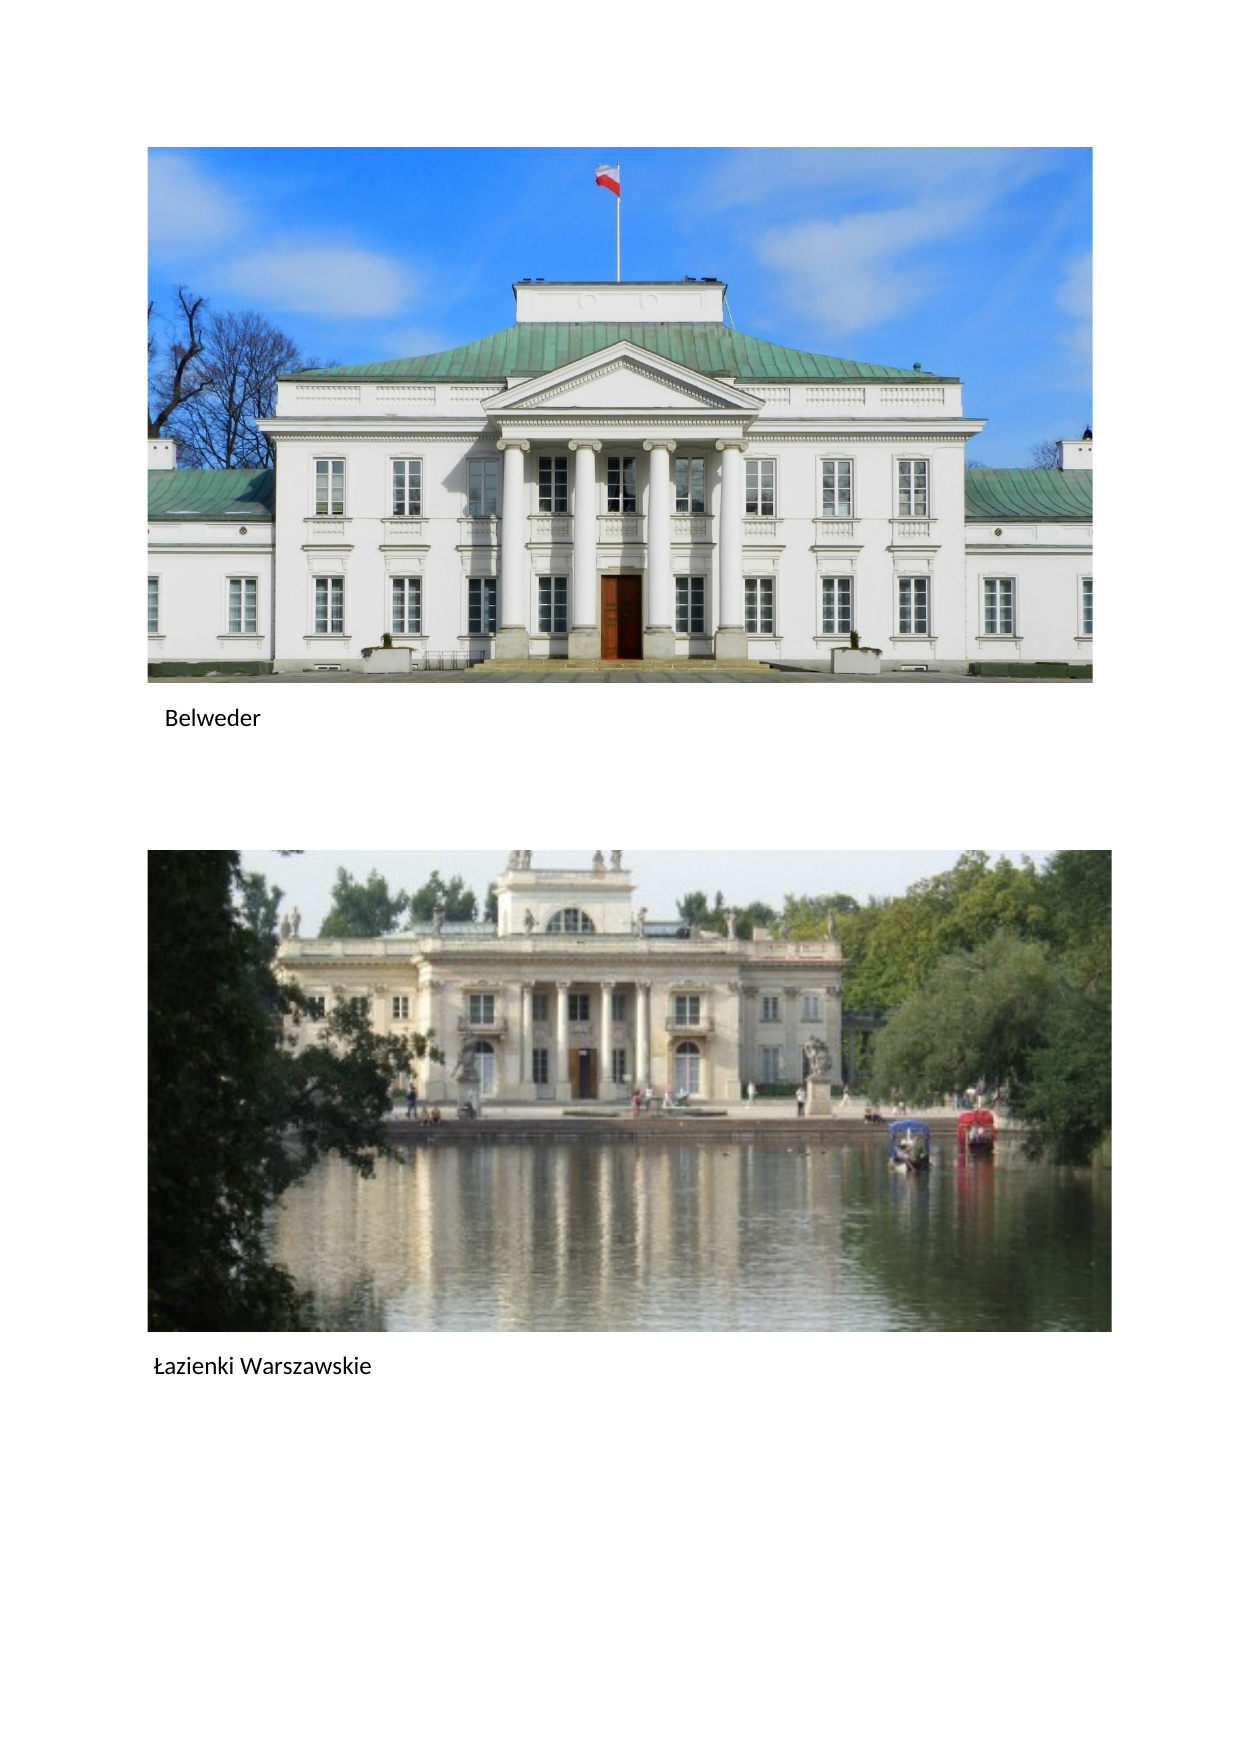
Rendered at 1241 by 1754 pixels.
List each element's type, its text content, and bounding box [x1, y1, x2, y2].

picture [147, 850, 1112, 1332]
picture [147, 147, 1093, 683]
text Łazienki Warszawskie [148, 1351, 1093, 1381]
text Belweder [148, 702, 1093, 732]
